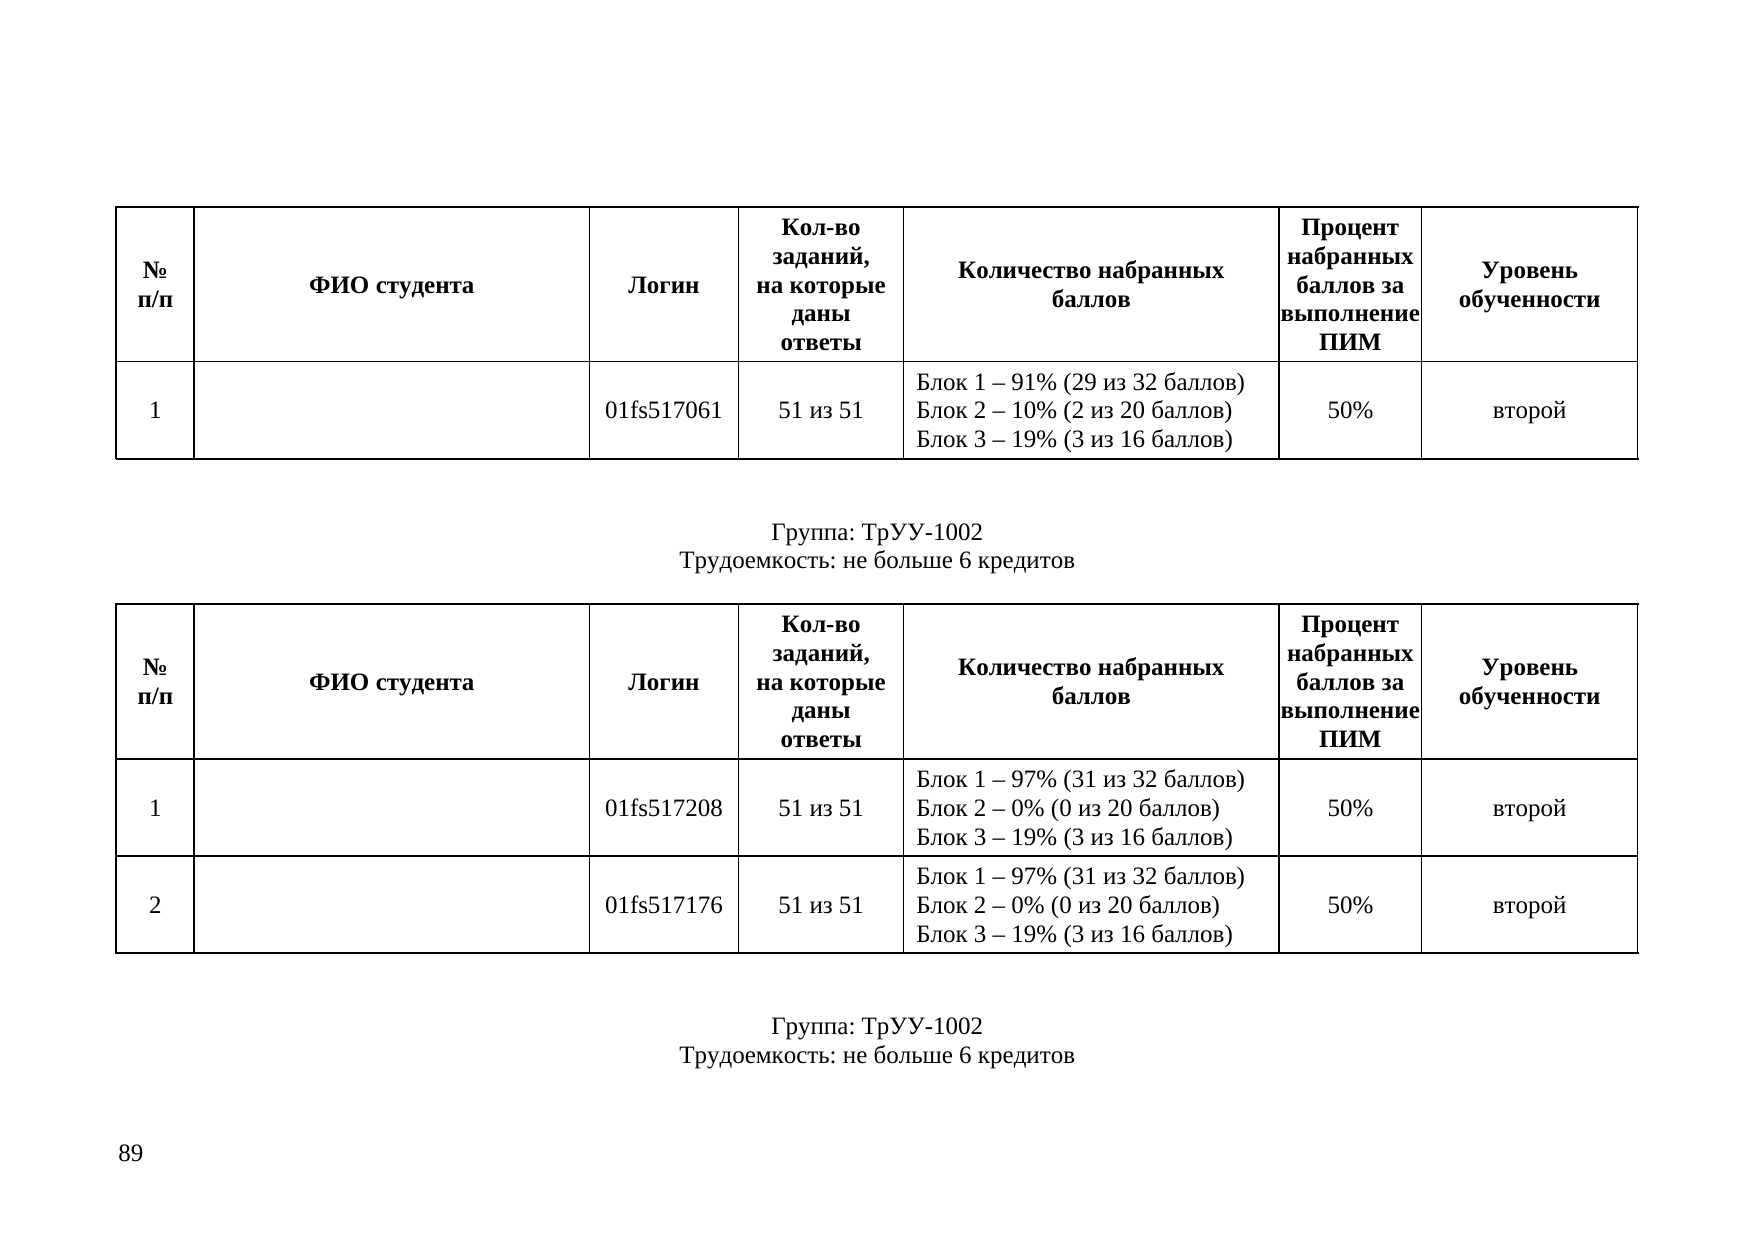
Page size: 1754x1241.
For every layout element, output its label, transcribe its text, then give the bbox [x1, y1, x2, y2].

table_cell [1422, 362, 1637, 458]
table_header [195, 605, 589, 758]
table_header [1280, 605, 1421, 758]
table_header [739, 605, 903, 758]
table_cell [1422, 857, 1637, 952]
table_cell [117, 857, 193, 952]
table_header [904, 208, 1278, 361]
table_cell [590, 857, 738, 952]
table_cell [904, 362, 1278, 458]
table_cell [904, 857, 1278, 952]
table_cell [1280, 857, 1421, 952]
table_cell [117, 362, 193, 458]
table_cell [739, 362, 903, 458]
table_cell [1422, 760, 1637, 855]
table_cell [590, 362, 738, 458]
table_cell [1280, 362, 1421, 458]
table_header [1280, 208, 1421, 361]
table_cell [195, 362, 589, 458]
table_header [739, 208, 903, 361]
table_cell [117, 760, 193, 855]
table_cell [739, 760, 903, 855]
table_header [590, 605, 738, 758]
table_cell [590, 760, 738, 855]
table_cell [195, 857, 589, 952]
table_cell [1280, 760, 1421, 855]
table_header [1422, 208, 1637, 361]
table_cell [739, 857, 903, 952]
text Трудоемкость: не больше 6 кредитов [118, 1040, 1636, 1069]
text Группа: ТрУУ-1002 [118, 517, 1636, 546]
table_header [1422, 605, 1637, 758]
text Трудоемкость: не больше 6 кредитов [118, 546, 1636, 574]
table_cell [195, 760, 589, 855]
text Группа: ТрУУ-1002 [118, 1011, 1636, 1040]
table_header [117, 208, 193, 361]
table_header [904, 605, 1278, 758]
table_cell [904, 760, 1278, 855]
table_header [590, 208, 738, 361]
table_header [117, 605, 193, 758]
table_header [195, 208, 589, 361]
